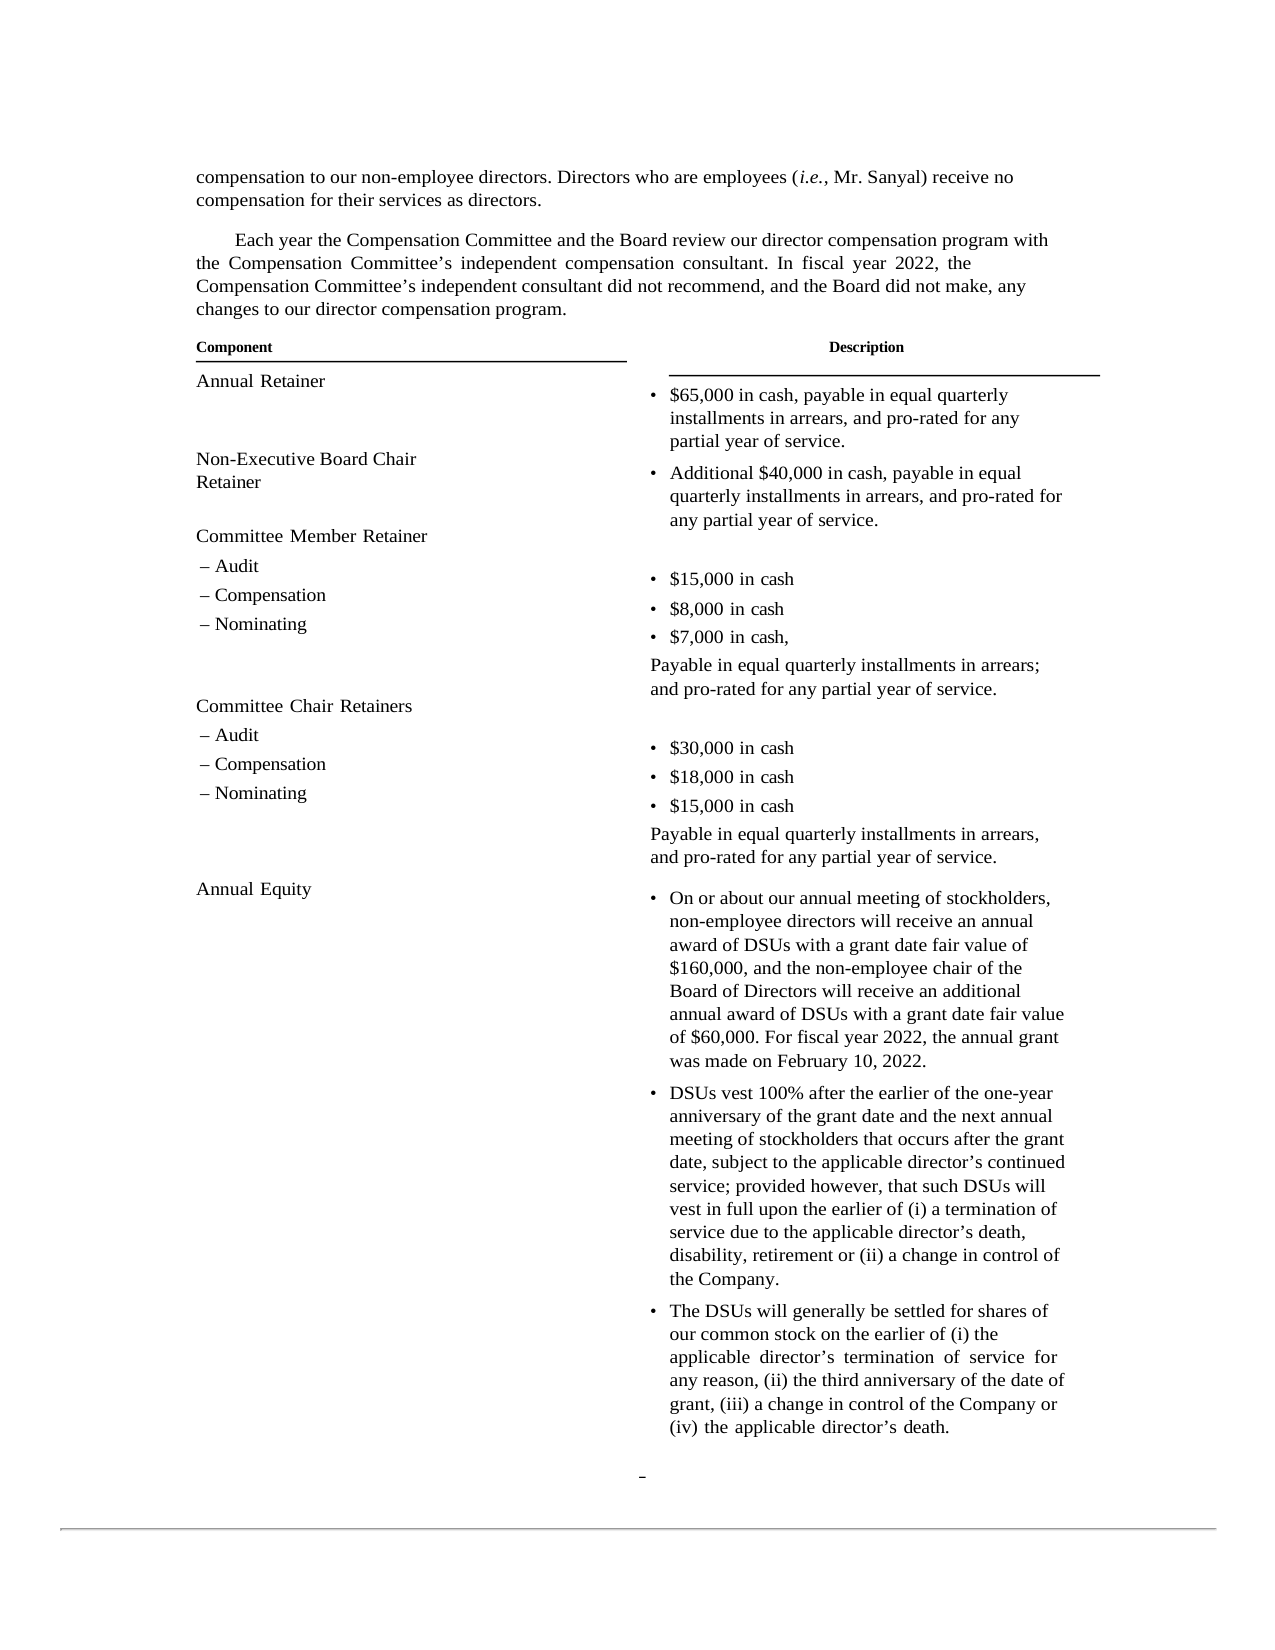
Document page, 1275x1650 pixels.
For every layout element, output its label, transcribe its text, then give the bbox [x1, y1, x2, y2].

list $65,000 in cash, payable in equal quarterly installments in arrears, and pro-rated for any partial year of service. [650, 383, 1033, 452]
text Annual Equity [196, 878, 318, 900]
list $7,000 in cash, [650, 626, 1227, 648]
list $18,000 in cash [650, 766, 1227, 788]
list Audit [200, 724, 437, 745]
text $160,000, and the non-employee chair of the Board of Directors will receive an additional annual award of DSUs with a grant date fair value of $60,000. For fiscal year 2022, the annual grant was made on February 10, 2022. [669, 957, 1071, 1071]
list Nominating [200, 613, 437, 634]
text Payable in equal quarterly installments in arrears; and pro-rated for any partial year of service. [650, 654, 1067, 699]
text Each year the Compensation Committee and the Board review our director compensation program with the Compensation Committee’s independent compensation consultant. In fiscal year 2022, the Compensation Committee’s independent consultant did not recommend, and the Board did not make, any changes to our director compensation program. [196, 228, 1066, 320]
text Non-Executive Board Chair Retainer [196, 448, 437, 493]
list Compensation [200, 753, 437, 774]
list $15,000 in cash [650, 568, 1227, 590]
list Audit [200, 554, 437, 576]
list $8,000 in cash [650, 597, 1227, 619]
list The DSUs will generally be settled for shares of our common stock on the earlier of (i) the applicable director’s termination of service for any reason, (ii) the third anniversary of the date of grant, (iii) a change in control of the Company or [650, 1300, 1080, 1414]
text Committee Chair Retainers [196, 694, 437, 716]
list $15,000 in cash [650, 795, 1227, 817]
list $30,000 in cash [650, 737, 1227, 759]
text Component Description [196, 337, 1227, 355]
text (iv) the applicable director’s death. [669, 1416, 1227, 1437]
text Committee Member Retainer [196, 525, 437, 547]
list On or about our annual meeting of stockholders, non-employee directors will receive an annual award of DSUs with a grant date fair value of [650, 887, 1064, 955]
list Additional $40,000 in cash, payable in equal quarterly installments in arrears, and pro-rated for any partial year of service. [650, 462, 1077, 530]
text Annual Retainer [196, 369, 437, 391]
list Nominating [200, 782, 437, 803]
text compensation to our non-employee directors. Directors who are employees (i.e., Mr. Sanyal) receive no compensation for their services as directors. [196, 166, 1066, 211]
list DSUs vest 100% after the earlier of the one-year anniversary of the grant date and the next annual meeting of stockholders that occurs after the grant date, subject to the applicable director’s continued service; provided however, that such DSUs will vest in full upon the earlier of (i) a termination of service due to the applicable director’s death, disability, retirement or (ii) a change in control of the Company. [650, 1082, 1080, 1289]
list Compensation [200, 584, 437, 605]
text Payable in equal quarterly installments in arrears, and pro-rated for any partial year of service. [650, 823, 1066, 868]
